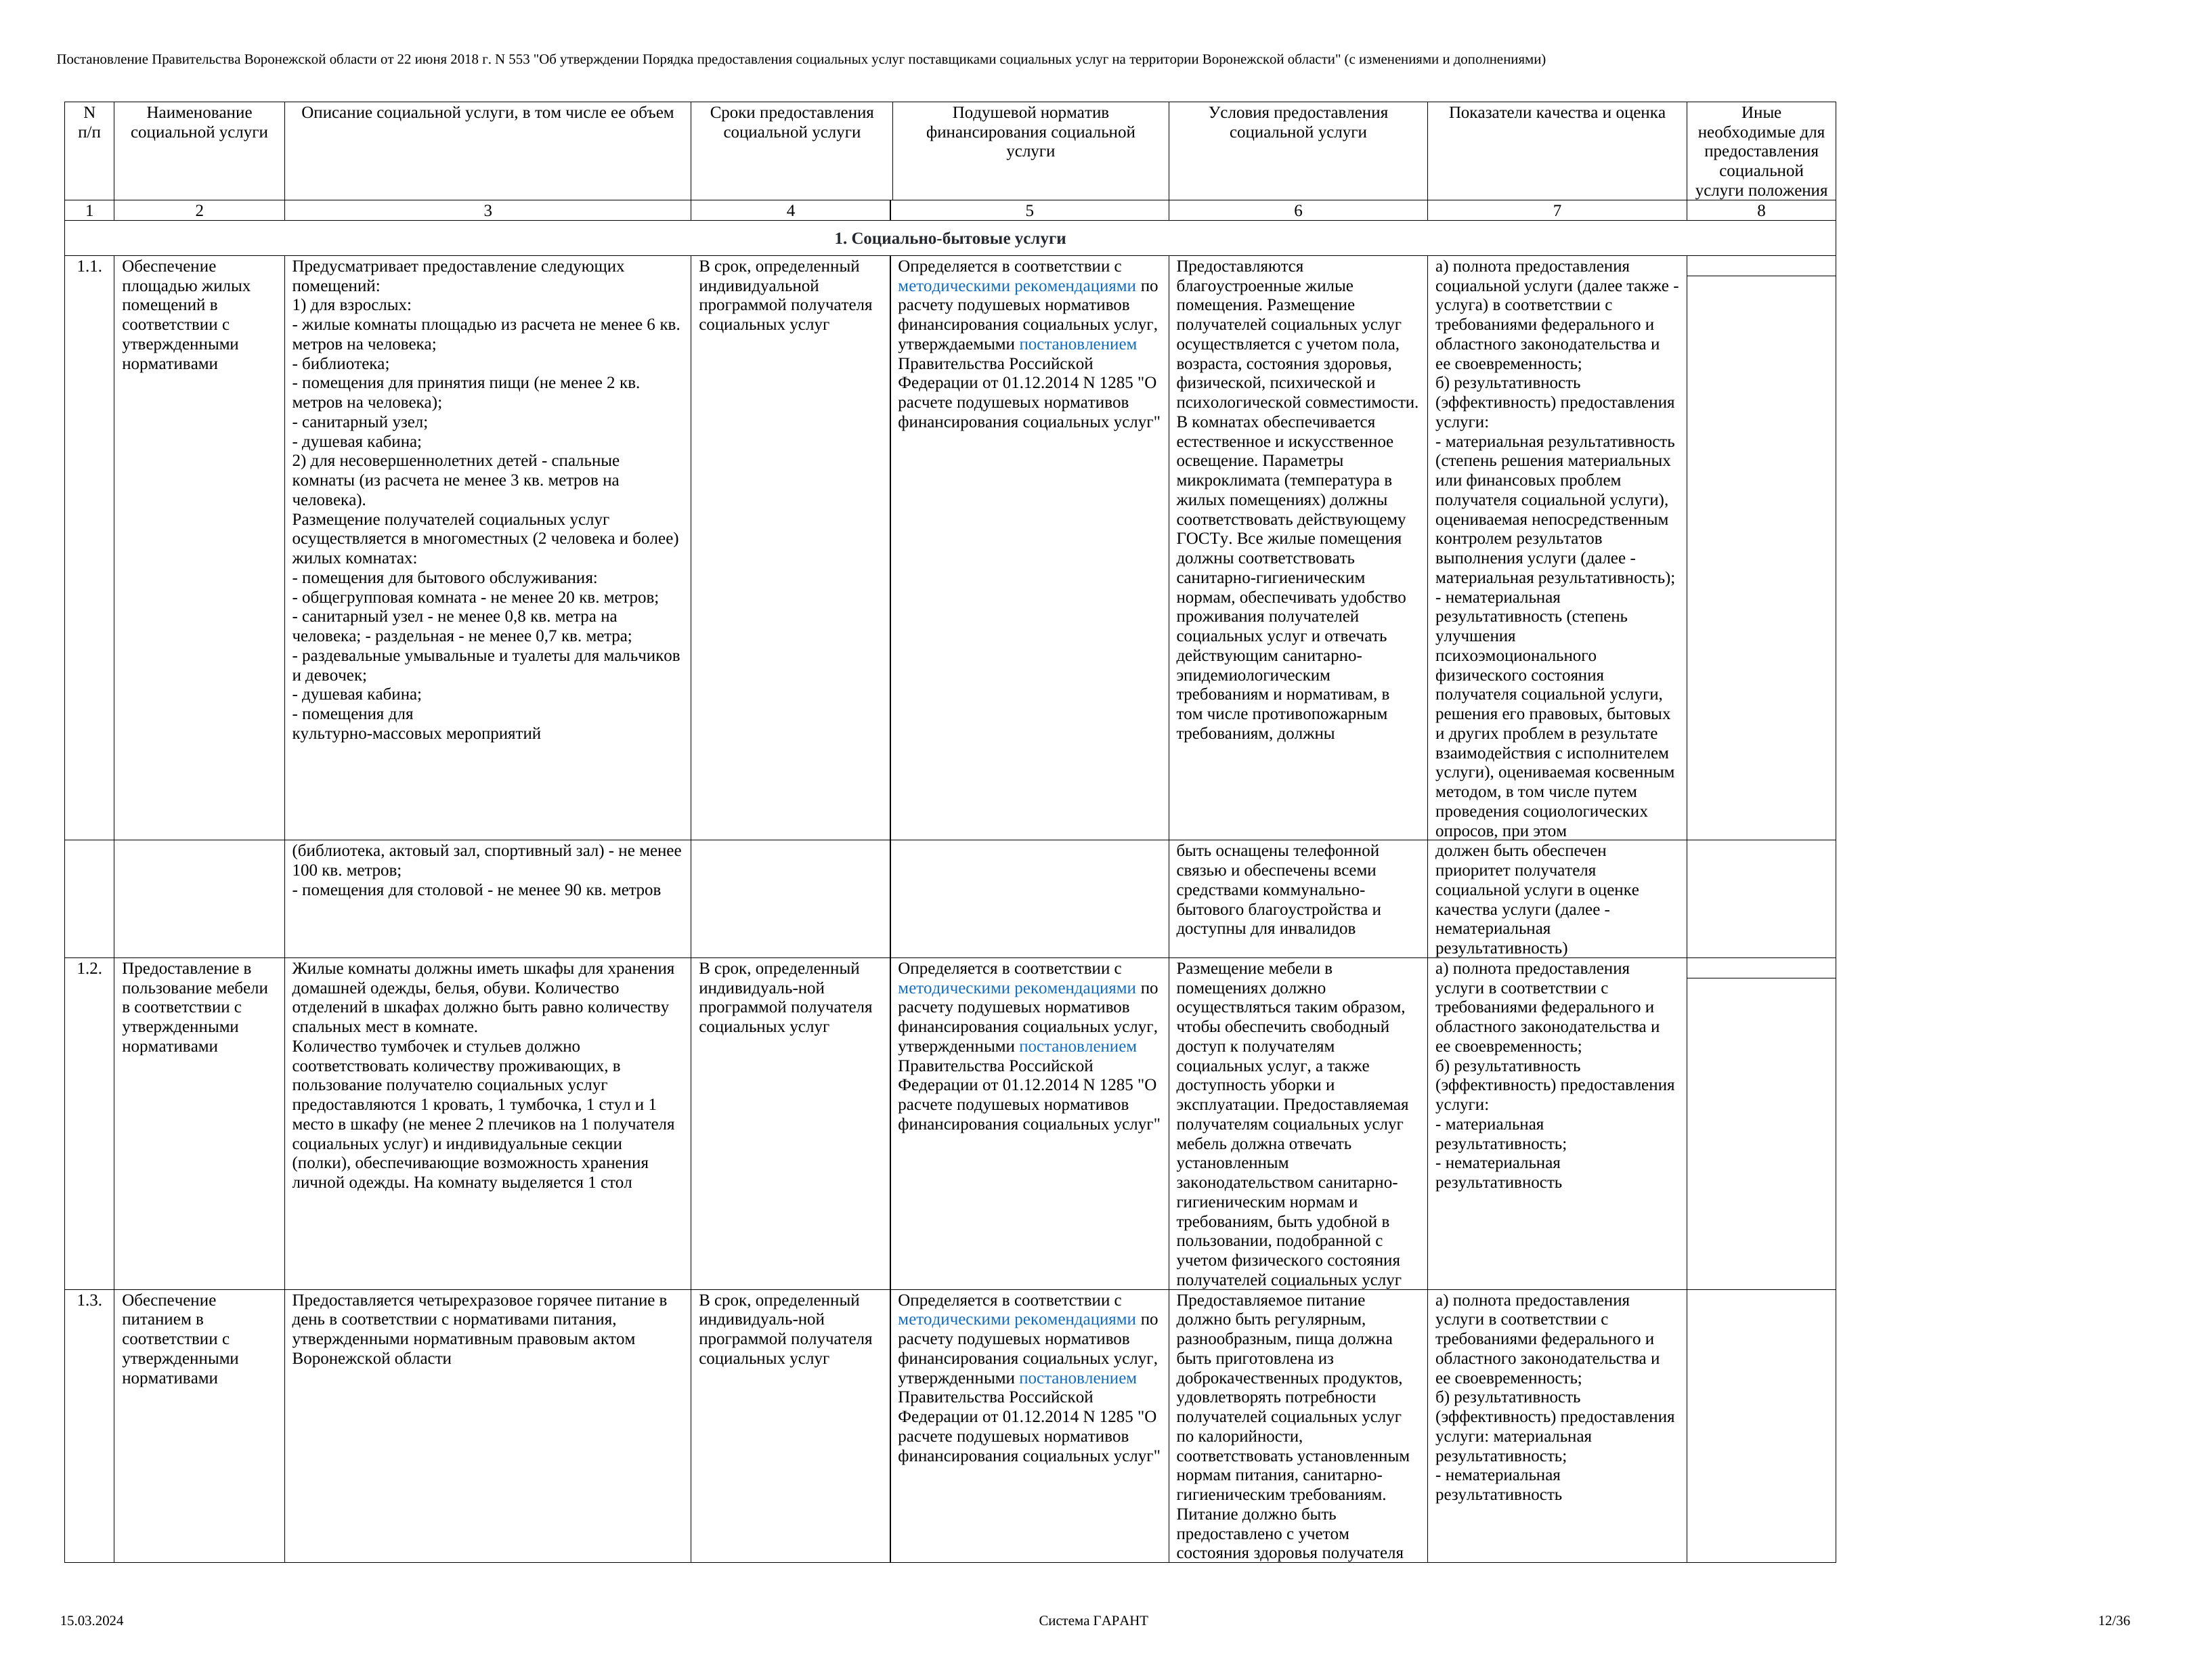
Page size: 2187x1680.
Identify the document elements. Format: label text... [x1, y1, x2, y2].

table_cell В срок, определенный индивидуаль-ной программой получателя социальных услуг [691, 958, 890, 1289]
table_cell 6 [1169, 200, 1427, 219]
table_cell должен быть обеспечен приоритет получателя социальной услуги в оценке качества услуги (далее - нематериальная результативность) [1428, 840, 1687, 957]
table_cell 5 [891, 200, 1169, 219]
table_cell (библиотека, актовый зал, спортивный зал) - не менее 100 кв. метров; - помещения для столовой - не менее 90 кв. метров [285, 840, 691, 957]
table_header Иные необходимые для предоставления социальной услуги положения [1687, 102, 1836, 200]
table_cell [1687, 840, 1836, 957]
table_cell Размещение мебели в помещениях должно осуществляться таким образом, чтобы обеспечить свободный доступ к получателям социальных услуг, а также доступность уборки и эксплуатации. Предоставляемая получателям социальных услуг мебель должна отвечать установленным законодательством санитарно-гигиеническим нормам и требованиям, быть удобной в пользовании, подобранной с учетом физического состояния получателей социальных услуг [1169, 958, 1427, 1289]
table_cell 1.2. [65, 958, 114, 1289]
table_header Условия предоставления социальной услуги [1169, 102, 1427, 200]
table_cell Определяется в соответствии с методическими рекомендациями по расчету подушевых нормативов финансирования социальных услуг, утверждаемыми постановлением Правительства Российской Федерации от 01.12.2014 N 1285 "О расчете подушевых нормативов финансирования социальных услуг" [891, 256, 1169, 840]
table_cell 8 [1687, 200, 1836, 219]
table_header Сроки предоставления социальной услуги [691, 102, 892, 200]
table_cell 4 [691, 200, 890, 219]
table_cell [891, 840, 1169, 957]
table_cell В срок, определенный индивидуальной программой получателя социальных услуг [691, 256, 890, 840]
table_cell [65, 840, 114, 957]
table_cell [1687, 276, 1836, 840]
table_header Описание социальной услуги, в том числе ее объем [285, 102, 691, 200]
table_cell Предоставление в пользование мебели в соответствии с утвержденными нормативами [114, 958, 284, 1289]
table_cell [1687, 1290, 1836, 1562]
table_cell 1.3. [65, 1290, 114, 1562]
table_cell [1428, 1290, 1687, 1562]
table_header N п/п [65, 102, 114, 200]
table_cell Обеспечение площадью жилых помещений в соответствии с утвержденными нормативами [114, 256, 284, 840]
table_cell [1687, 978, 1836, 1289]
table_cell [691, 840, 890, 957]
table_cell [114, 1290, 284, 1562]
table_cell Предусматривает предоставление следующих помещений: 1) для взрослых: - жилые комнаты площадью из расчета не менее 6 кв. метров на человека; - библиотека; - помещения для принятия пищи (не менее 2 кв. метров на человека); - санитарный узел; - душевая кабина; 2) для несовершеннолетних детей - спальные комнаты (из расчета не менее 3 кв. метров на человека). Размещение получателей социальных услуг осуществляется в многоместных (2 человека и более) жилых комнатах: - помещения для бытового обслуживания: - общегрупповая комната - не менее 20 кв. метров; - санитарный узел - не менее 0,8 кв. метра на человека; - раздельная - не менее 0,7 кв. метра; - раздевальные умывальные и туалеты для мальчиков и девочек; - душевая кабина; - помещения для культурно-массовых мероприятий [285, 256, 691, 840]
table_cell 7 [1428, 200, 1687, 219]
table_cell [1687, 256, 1836, 276]
table_cell 1 [65, 200, 114, 219]
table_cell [891, 1290, 1169, 1562]
table_header Показатели качества и оценка [1428, 102, 1687, 200]
table_cell быть оснащены телефонной связью и обеспечены всеми средствами коммунально-бытового благоустройства и доступны для инвалидов [1169, 840, 1427, 957]
table_cell Жилые комнаты должны иметь шкафы для хранения домашней одежды, белья, обуви. Количество отделений в шкафах должно быть равно количеству спальных мест в комнате. Количество тумбочек и стульев должно соответствовать количеству проживающих, в пользование получателю социальных услуг предоставляются 1 кровать, 1 тумбочка, 1 стул и 1 место в шкафу (не менее 2 плечиков на 1 получателя социальных услуг) и индивидуальные секции (полки), обеспечивающие возможность хранения личной одежды. На комнату выделяется 1 стол [285, 958, 691, 1289]
table_cell [114, 840, 284, 957]
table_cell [691, 1290, 890, 1562]
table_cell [1169, 1290, 1427, 1562]
table_header Наименование социальной услуги [114, 102, 284, 200]
table_cell а) полнота предоставления социальной услуги (далее также - услуга) в соответствии с требованиями федерального и областного законодательства и ее своевременность; б) результативность (эффективность) предоставления услуги: - материальная результативность (степень решения материальных или финансовых проблем получателя социальной услуги), оцениваемая непосредственным контролем результатов выполнения услуги (далее - материальная результативность); - нематериальная результативность (степень улучшения психоэмоционального физического состояния получателя социальной услуги, решения его правовых, бытовых и других проблем в результате взаимодействия с исполнителем услуги), оцениваемая косвенным методом, в том числе путем проведения социологических опросов, при этом [1428, 256, 1687, 840]
table_header Подушевой норматив финансирования социальной услуги [893, 102, 1169, 200]
table_cell Предоставляются благоустроенные жилые помещения. Размещение получателей социальных услуг осуществляется с учетом пола, возраста, состояния здоровья, физической, психической и психологической совместимости. В комнатах обеспечивается естественное и искусственное освещение. Параметры микроклимата (температура в жилых помещениях) должны соответствовать действующему ГОСТу. Все жилые помещения должны соответствовать санитарно-гигиеническим нормам, обеспечивать удобство проживания получателей социальных услуг и отвечать действующим санитарно-эпидемиологическим требованиям и нормативам, в том числе противопожарным требованиям, должны [1169, 256, 1427, 840]
table_cell 3 [285, 200, 691, 219]
table_cell 1. Социально-бытовые услуги [65, 221, 1836, 255]
table_cell 2 [114, 200, 284, 219]
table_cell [285, 1290, 691, 1562]
table_cell 1.1. [65, 256, 114, 840]
table_cell [1687, 958, 1836, 978]
